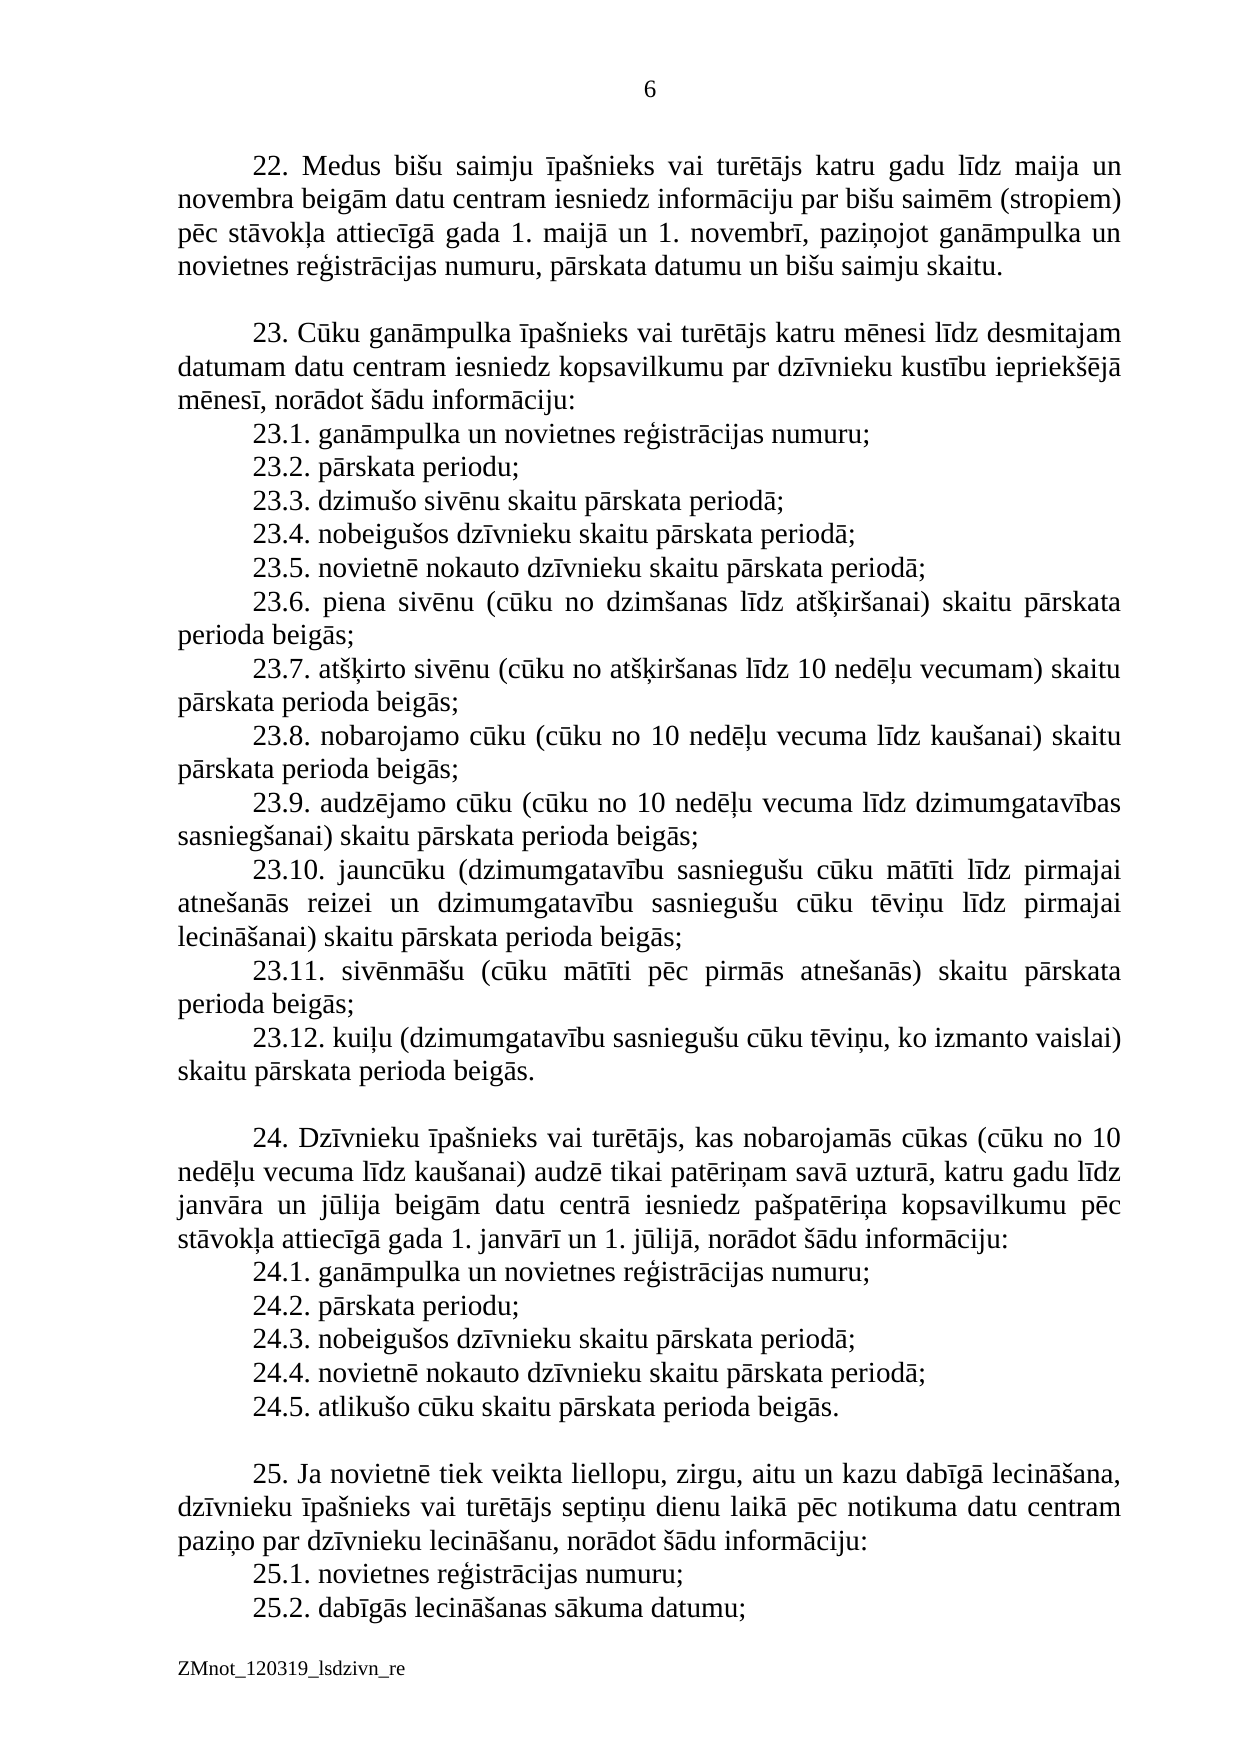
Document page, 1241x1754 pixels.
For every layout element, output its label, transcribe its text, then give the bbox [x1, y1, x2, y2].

text 25.2. dabīgās lecināšanas sākuma datumu; [177, 1590, 1122, 1623]
text 23.7. atšķirto sivēnu (cūku no atšķiršanas līdz 10 nedēļu vecumam) skaitu pārskata perioda beigās; [177, 651, 1122, 718]
text 23.10. jauncūku (dzimumgatavību sasniegušu cūku mātīti līdz pirmajai atnešanās reizei un dzimumgatavību sasniegušu cūku tēviņu līdz pirmajai lecināšanai) skaitu pārskata perioda beigās; [177, 852, 1122, 953]
text 23.2. pārskata periodu; [177, 449, 1122, 483]
text 23. Cūku ganāmpulka īpašnieks vai turētājs katru mēnesi līdz desmitajam datumam datu centram iesniedz kopsavilkumu par dzīvnieku kustību iepriekšējā mēnesī, norādot šādu informāciju: [177, 315, 1122, 416]
text 23.12. kuiļu (dzimumgatavību sasniegušu cūku tēviņu, ko izmanto vaislai) skaitu pārskata perioda beigās. [177, 1020, 1122, 1087]
text 24.1. ganāmpulka un novietnes reģistrācijas numuru; [177, 1254, 1122, 1288]
text 22. Medus bišu saimju īpašnieks vai turētājs katru gadu līdz maija un novembra beigām datu centram iesniedz informāciju par bišu saimēm (stropiem) pēc stāvokļa attiecīgā gada 1. maijā un 1. novembrī, paziņojot ganāmpulka un novietnes reģistrācijas numuru, pārskata datumu un bišu saimju skaitu. [177, 148, 1122, 282]
text 24.2. pārskata periodu; [177, 1288, 1122, 1322]
text 23.5. novietnē nokauto dzīvnieku skaitu pārskata periodā; [177, 550, 1122, 584]
text 24. Dzīvnieku īpašnieks vai turētājs, kas nobarojamās cūkas (cūku no 10 nedēļu vecuma līdz kaušanai) audzē tikai patēriņam savā uzturā, katru gadu līdz janvāra un jūlija beigām datu centrā iesniedz pašpatēriņa kopsavilkumu pēc stāvokļa attiecīgā gada 1. janvārī un 1. jūlijā, norādot šādu informāciju: [177, 1120, 1122, 1254]
text 24.4. novietnē nokauto dzīvnieku skaitu pārskata periodā; [177, 1355, 1122, 1389]
text 25.1. novietnes reģistrācijas numuru; [177, 1556, 1122, 1590]
text 23.3. dzimušo sivēnu skaitu pārskata periodā; [177, 483, 1122, 517]
text 23.11. sivēnmāšu (cūku mātīti pēc pirmās atnešanās) skaitu pārskata perioda beigās; [177, 953, 1122, 1020]
text 24.5. atlikušo cūku skaitu pārskata perioda beigās. [177, 1389, 1122, 1422]
text 24.3. nobeigušos dzīvnieku skaitu pārskata periodā; [177, 1322, 1122, 1355]
text 23.1. ganāmpulka un novietnes reģistrācijas numuru; [177, 416, 1122, 449]
text 23.8. nobarojamo cūku (cūku no 10 nedēļu vecuma līdz kaušanai) skaitu pārskata perioda beigās; [177, 718, 1122, 785]
text 25. Ja novietnē tiek veikta liellopu, zirgu, aitu un kazu dabīgā lecināšana, dzīvnieku īpašnieks vai turētājs septiņu dienu laikā pēc notikuma datu centram paziņo par dzīvnieku lecināšanu, norādot šādu informāciju: [177, 1456, 1122, 1556]
text 23.4. nobeigušos dzīvnieku skaitu pārskata periodā; [177, 517, 1122, 550]
text 23.9. audzējamo cūku (cūku no 10 nedēļu vecuma līdz dzimumgatavības sasniegšanai) skaitu pārskata perioda beigās; [177, 785, 1122, 852]
text 23.6. piena sivēnu (cūku no dzimšanas līdz atšķiršanai) skaitu pārskata perioda beigās; [177, 584, 1122, 651]
